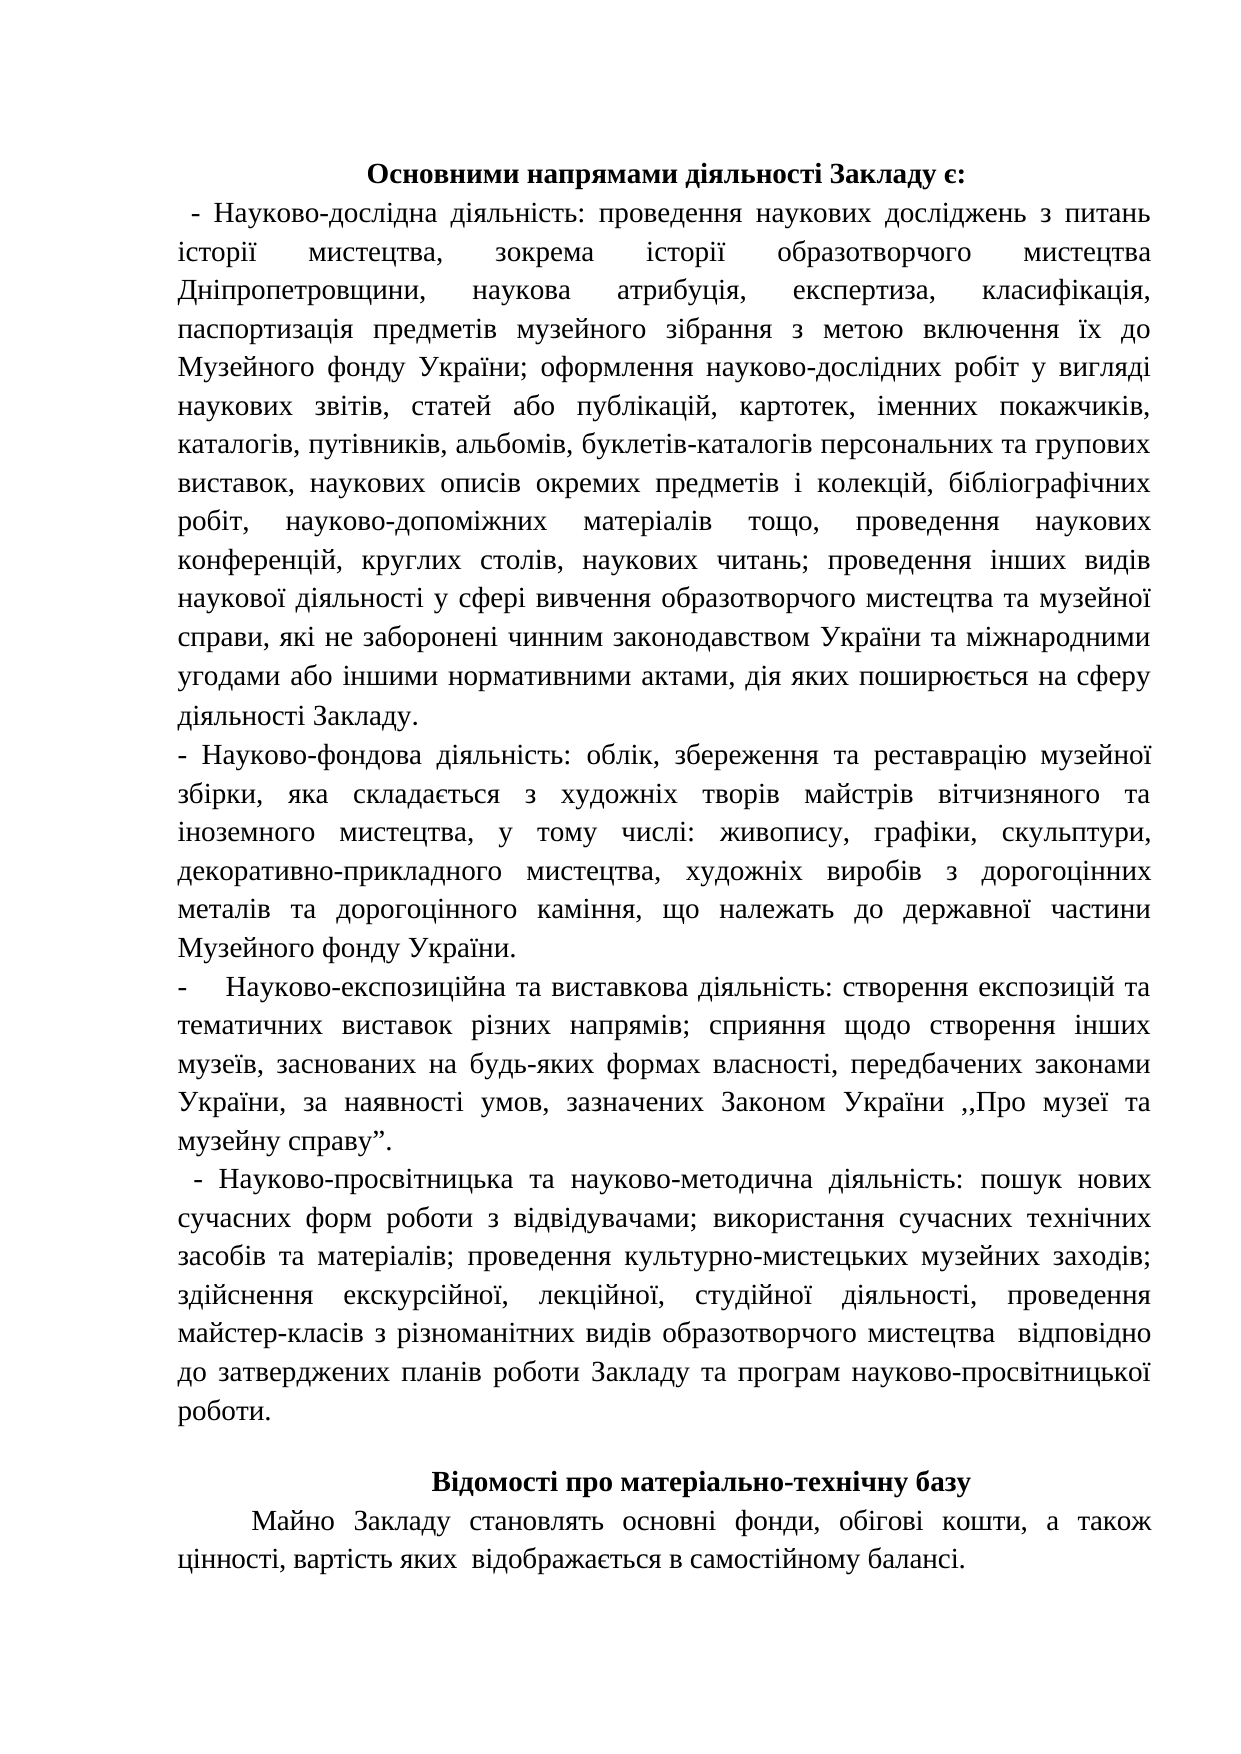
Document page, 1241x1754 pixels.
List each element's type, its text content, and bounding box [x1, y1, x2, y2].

text - Науково-експозиційна та виставкова діяльність: створення експозицій та тематичних виставок різних напрямів; сприяння щодо створення інших музеїв, заснованих на будь-яких формах власності, передбачених законами України, за наявності умов, зазначених Законом України ,,Про музеї та музейну справу”. [177, 969, 1152, 1156]
text Відомості про матеріально-технічну базу [177, 1464, 1152, 1498]
text Основними напрямами діяльності Закладу є: [181, 157, 1152, 190]
list - Науково-дослідна діяльність: проведення наукових досліджень з питань історії мистецтва, зокрема історії образотворчого мистецтва Дніпропетровщини, наукова атрибуція, експертиза, класифікація, паспортизація предметів музейного зібрання з метою включення їх до Музейного фонду України; оформлення науково-дослідних робіт у вигляді наукових звітів, статей або публікацій, картотек, іменних покажчиків, каталогів, путівників, альбомів, буклетів-каталогів персональних та групових виставок, наукових описів окремих предметів і колекцій, бібліографічних робіт, науково-допоміжних матеріалів тощо, проведення наукових конференцій, круглих столів, наукових читань; проведення інших видів наукової діяльності у сфері вивчення образотворчого мистецтва та музейної справи, які не заборонені чинним законодавством України та міжнародними угодами або іншими нормативними актами, дія яких поширюється на сферу діяльності Закладу. [177, 195, 1152, 732]
text Майно Закладу становлять основні фонди, обігові кошти, а також цінності, вартість яких відображається в самостійному балансі. [177, 1503, 1152, 1575]
text - Науково-просвітницька та науково-методична діяльність: пошук нових сучасних форм роботи з відвідувачами; використання сучасних технічних засобів та матеріалів; проведення культурно-мистецьких музейних заходів; здійснення екскурсійної, лекційної, студійної діяльності, проведення майстер-класів з різноманітних видів образотворчого мистецтва відповідно до затверджених планів роботи Закладу та програм науково-просвітницької роботи. [177, 1161, 1152, 1426]
text - Науково-фондова діяльність: облік, збереження та реставрацію музейної збірки, яка складається з художніх творів майстрів вітчизняного та іноземного мистецтва, у тому числі: живопису, графіки, скульптури, декоративно-прикладного мистецтва, художніх виробів з дорогоцінних металів та дорогоцінного каміння, що належать до державної частини Музейного фонду України. [177, 737, 1152, 964]
